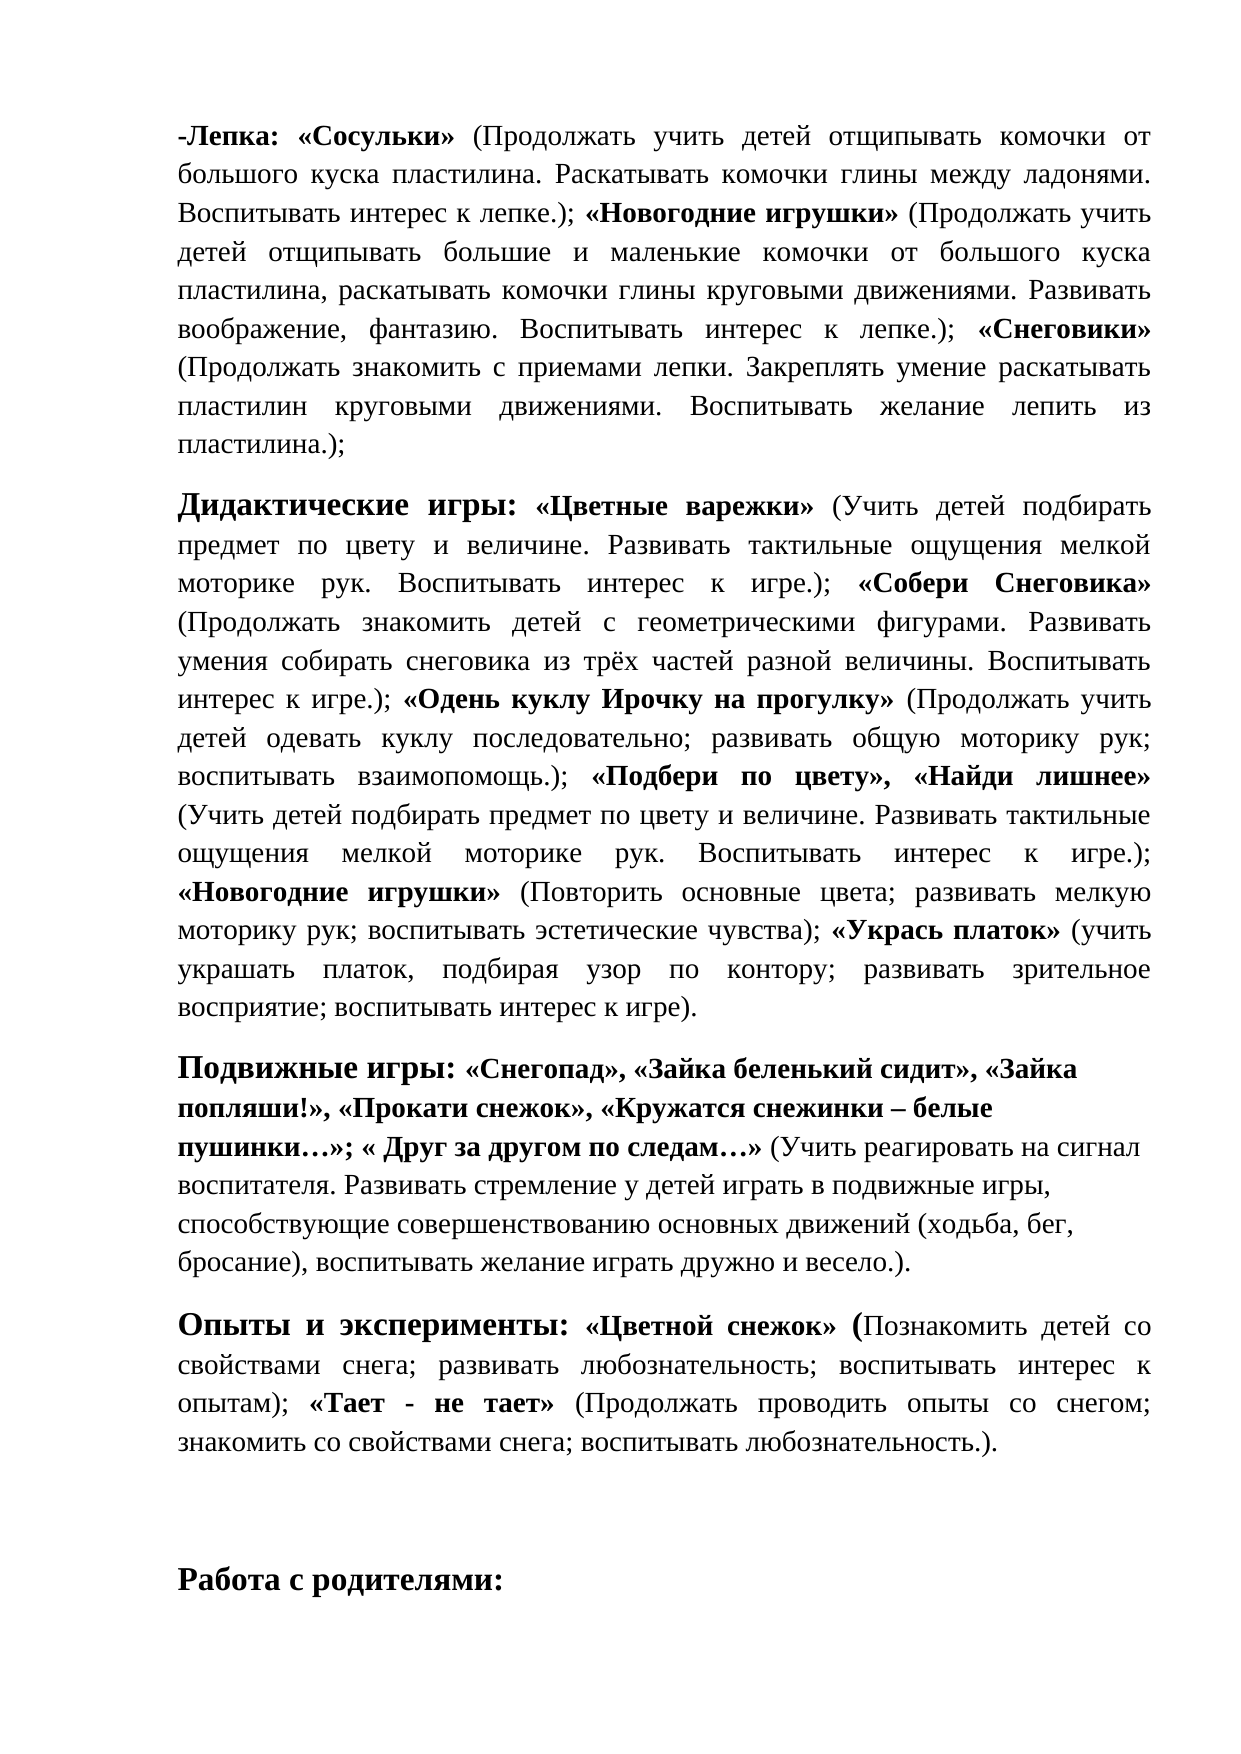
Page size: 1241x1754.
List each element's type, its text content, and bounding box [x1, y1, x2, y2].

text Работа с родителями: [177, 1559, 1152, 1598]
text Подвижные игры: «Снегопад», «Зайка беленький сидит», «Зайка попляши!», «Прокати снежок», «Кружатся снежинки – белые пушинки…»; « Друг за другом по следам…» (Учить реагировать на сигнал воспитателя. Развивать стремление у детей играть в подвижные игры, способствующие совершенствованию основных движений (ходьба, бег, бросание), воспитывать желание играть дружно и весело.). [177, 1047, 1152, 1278]
text -Лепка: «Сосульки» (Продолжать учить детей отщипывать комочки от большого куска пластилина. Раскатывать комочки глины между ладонями. Воспитывать интерес к лепке.); «Новогодние игрушки» (Продолжать учить детей отщипывать большие и маленькие комочки от большого куска пластилина, раскатывать комочки глины круговыми движениями. Развивать воображение, фантазию. Воспитывать интерес к лепке.); «Снеговики» (Продолжать знакомить с приемами лепки. Закреплять умение раскатывать пластилин круговыми движениями. Воспитывать желание лепить из пластилина.); [177, 118, 1152, 460]
text Опыты и эксперименты: «Цветной снежок» (Познакомить детей со свойствами снега; развивать любознательность; воспитывать интерес к опытам); «Тает - не тает» (Продолжать проводить опыты со снегом; знакомить со свойствами снега; воспитывать любознательность.). [177, 1304, 1152, 1458]
text Дидактические игры: «Цветные варежки» (Учить детей подбирать предмет по цвету и величине. Развивать тактильные ощущения мелкой моторике рук. Воспитывать интерес к игре.); «Собери Снеговика» (Продолжать знакомить детей с геометрическими фигурами. Развивать умения собирать снеговика из трёх частей разной величины. Воспитывать интерес к игре.); «Одень куклу Ирочку на прогулку» (Продолжать учить детей одевать куклу последовательно; развивать общую моторику рук; воспитывать взаимопомощь.); «Подбери по цвету», «Найди лишнее» (Учить детей подбирать предмет по цвету и величине. Развивать тактильные ощущения мелкой моторике рук. Воспитывать интерес к игре.); «Новогодние игрушки» (Повторить основные цвета; развивать мелкую моторику рук; воспитывать эстетические чувства); «Укрась платок» (учить украшать платок, подбирая узор по контору; развивать зрительное восприятие; воспитывать интерес к игре). [177, 484, 1152, 1023]
